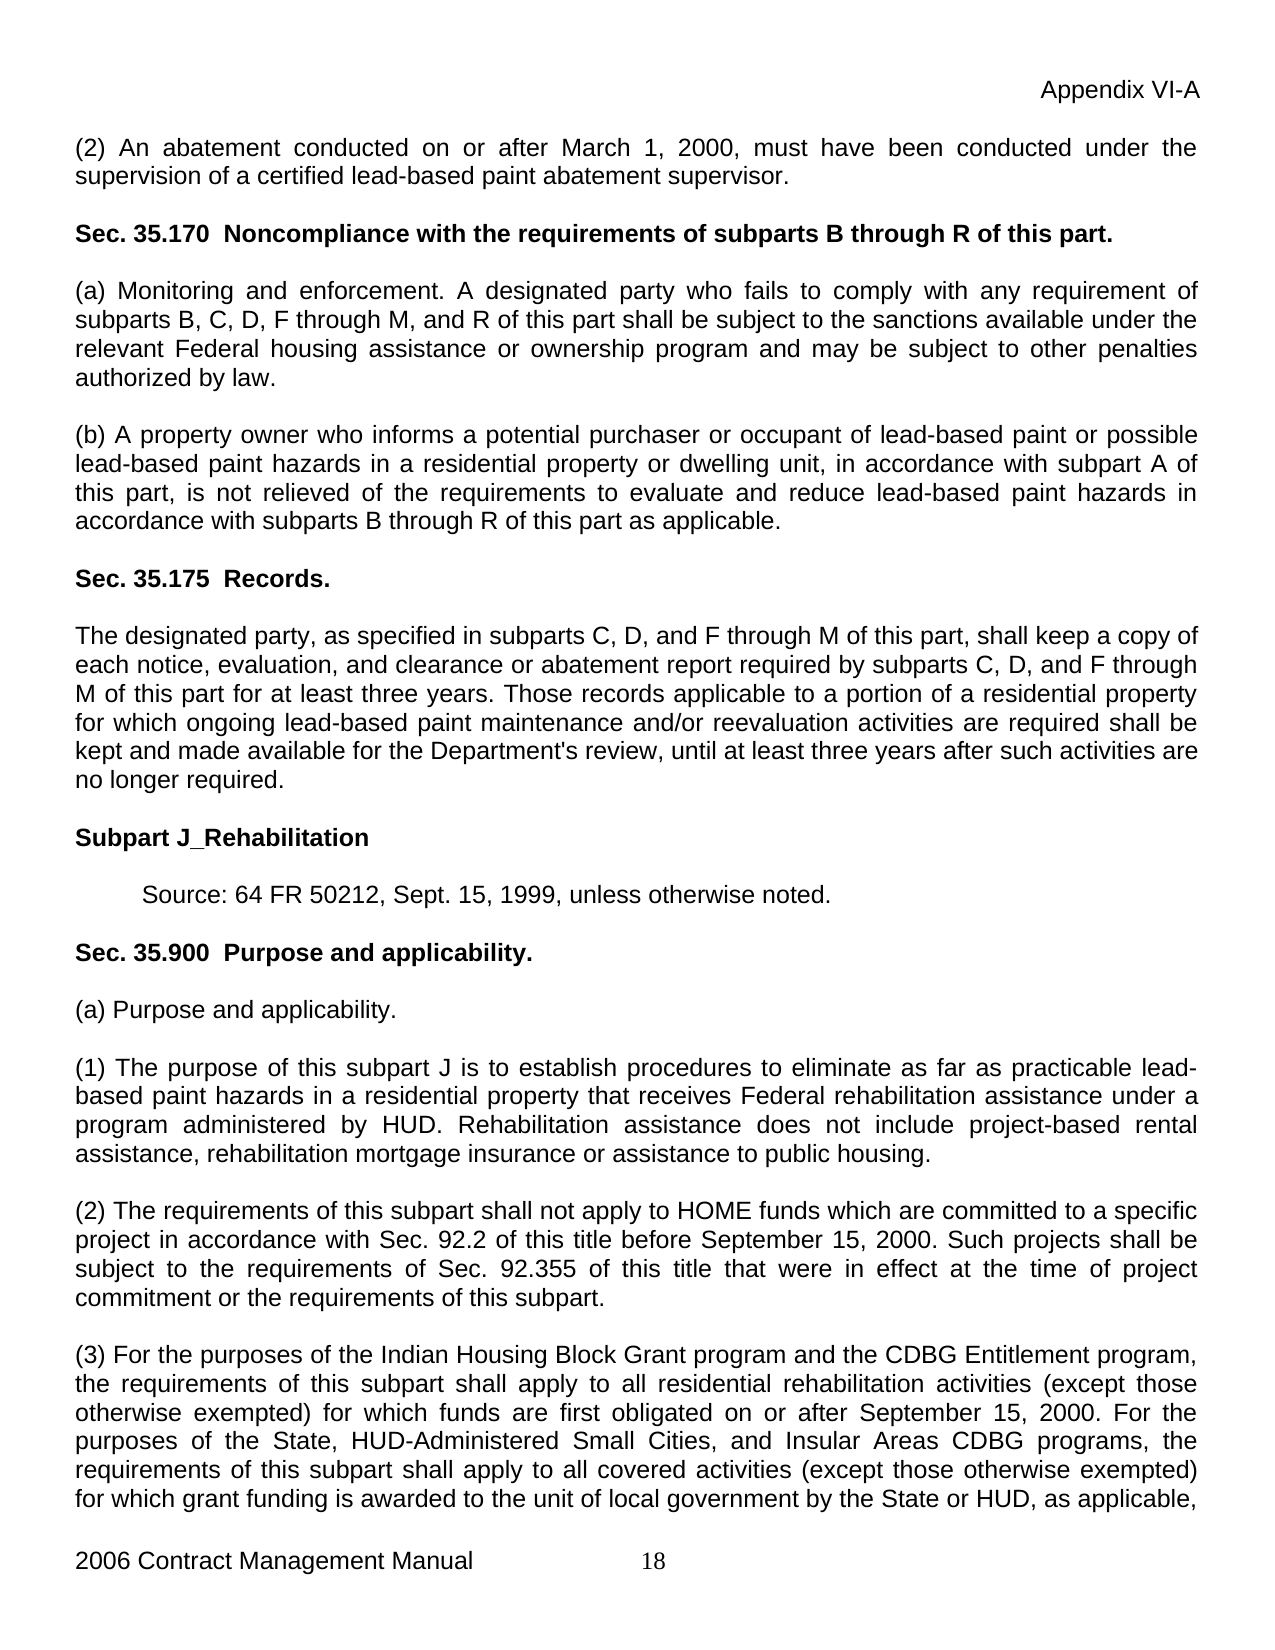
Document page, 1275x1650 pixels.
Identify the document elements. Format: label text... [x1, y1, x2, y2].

text (2) The requirements of this subpart shall not apply to HOME funds which are committed to a specific project in accordance with Sec. 92.2 of this title before September 15, 2000. Such projects shall be subject to the requirements of Sec. 92.355 of this title that were in effect at the time of project commitment or the requirements of this subpart. [75, 1196, 1200, 1311]
text (1) The purpose of this subpart J is to establish procedures to eliminate as far as practicable lead-based paint hazards in a residential property that receives Federal rehabilitation assistance under a program administered by HUD. Rehabilitation assistance does not include project-based rental assistance, rehabilitation mortgage insurance or assistance to public housing. [75, 1052, 1200, 1167]
text Subpart J_Rehabilitation [75, 822, 1200, 851]
text (a) Monitoring and enforcement. A designated party who fails to comply with any requirement of subparts B, C, D, F through M, and R of this part shall be subject to the sanctions available under the relevant Federal housing assistance or ownership program and may be subject to other penalties authorized by law. [75, 276, 1200, 391]
text (b) A property owner who informs a potential purchaser or occupant of lead-based paint or possible lead-based paint hazards in a residential property or dwelling unit, in accordance with subpart A of this part, is not relieved of the requirements to evaluate and reduce lead-based paint hazards in accordance with subparts B through R of this part as applicable. [75, 420, 1200, 535]
text Sec. 35.175 Records. [75, 564, 1200, 592]
text (a) Purpose and applicability. [75, 995, 1200, 1024]
text Source: 64 FR 50212, Sept. 15, 1999, unless otherwise noted. [75, 880, 1200, 909]
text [75, 1340, 1200, 1512]
text Sec. 35.900 Purpose and applicability. [75, 937, 1200, 966]
text The designated party, as specified in subparts C, D, and F through M of this part, shall keep a copy of each notice, evaluation, and clearance or abatement report required by subparts C, D, and F through M of this part for at least three years. Those records applicable to a portion of a residential property for which ongoing lead-based paint maintenance and/or reevaluation activities are required shall be kept and made available for the Department's review, until at least three years after such activities are no longer required. [75, 621, 1200, 794]
text (2) An abatement conducted on or after March 1, 2000, must have been conducted under the supervision of a certified lead-based paint abatement supervisor. [75, 132, 1200, 190]
text Sec. 35.170 Noncompliance with the requirements of subparts B through R of this part. [75, 219, 1200, 247]
